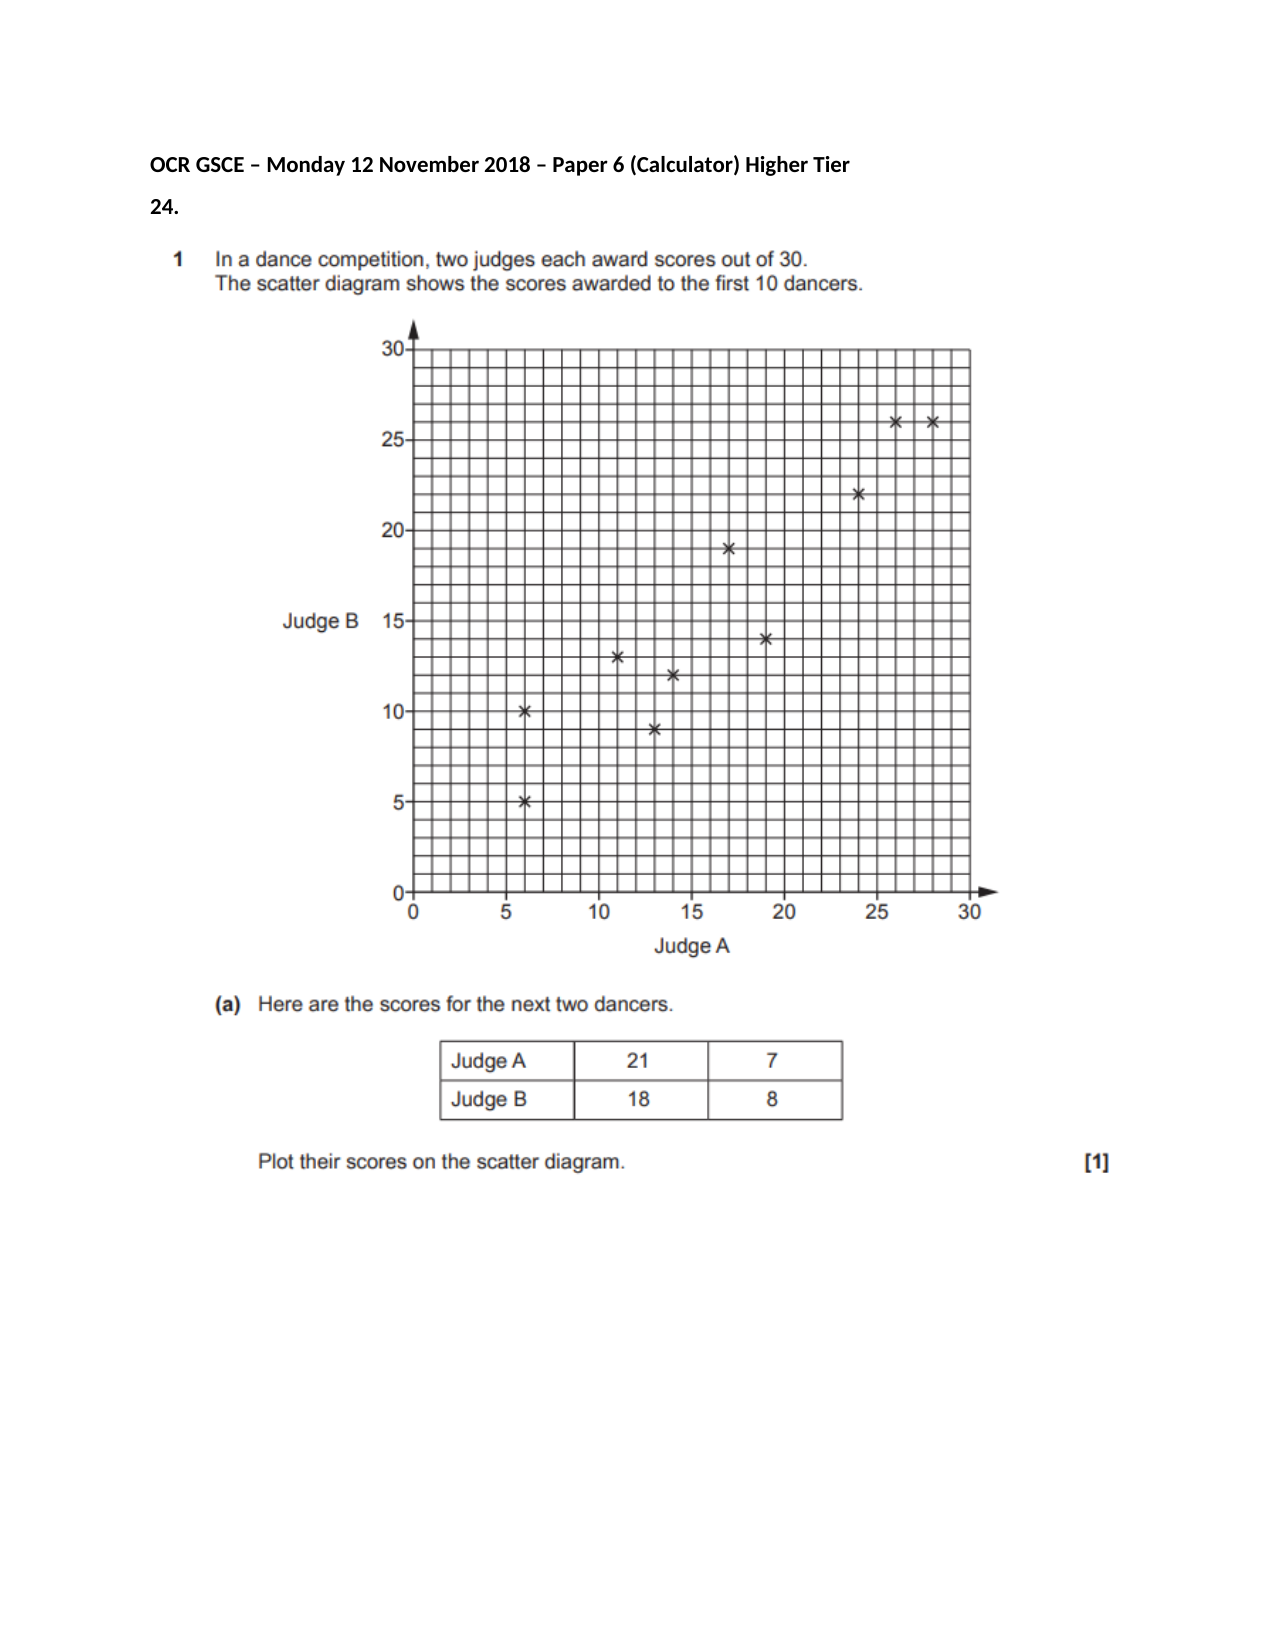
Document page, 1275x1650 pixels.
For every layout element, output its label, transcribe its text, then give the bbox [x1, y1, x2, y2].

text 24. [150, 192, 1125, 220]
text OCR GSCE – Monday 12 November 2018 – Paper 6 (Calculator) Higher Tier [150, 150, 1125, 178]
picture [150, 238, 1125, 1207]
